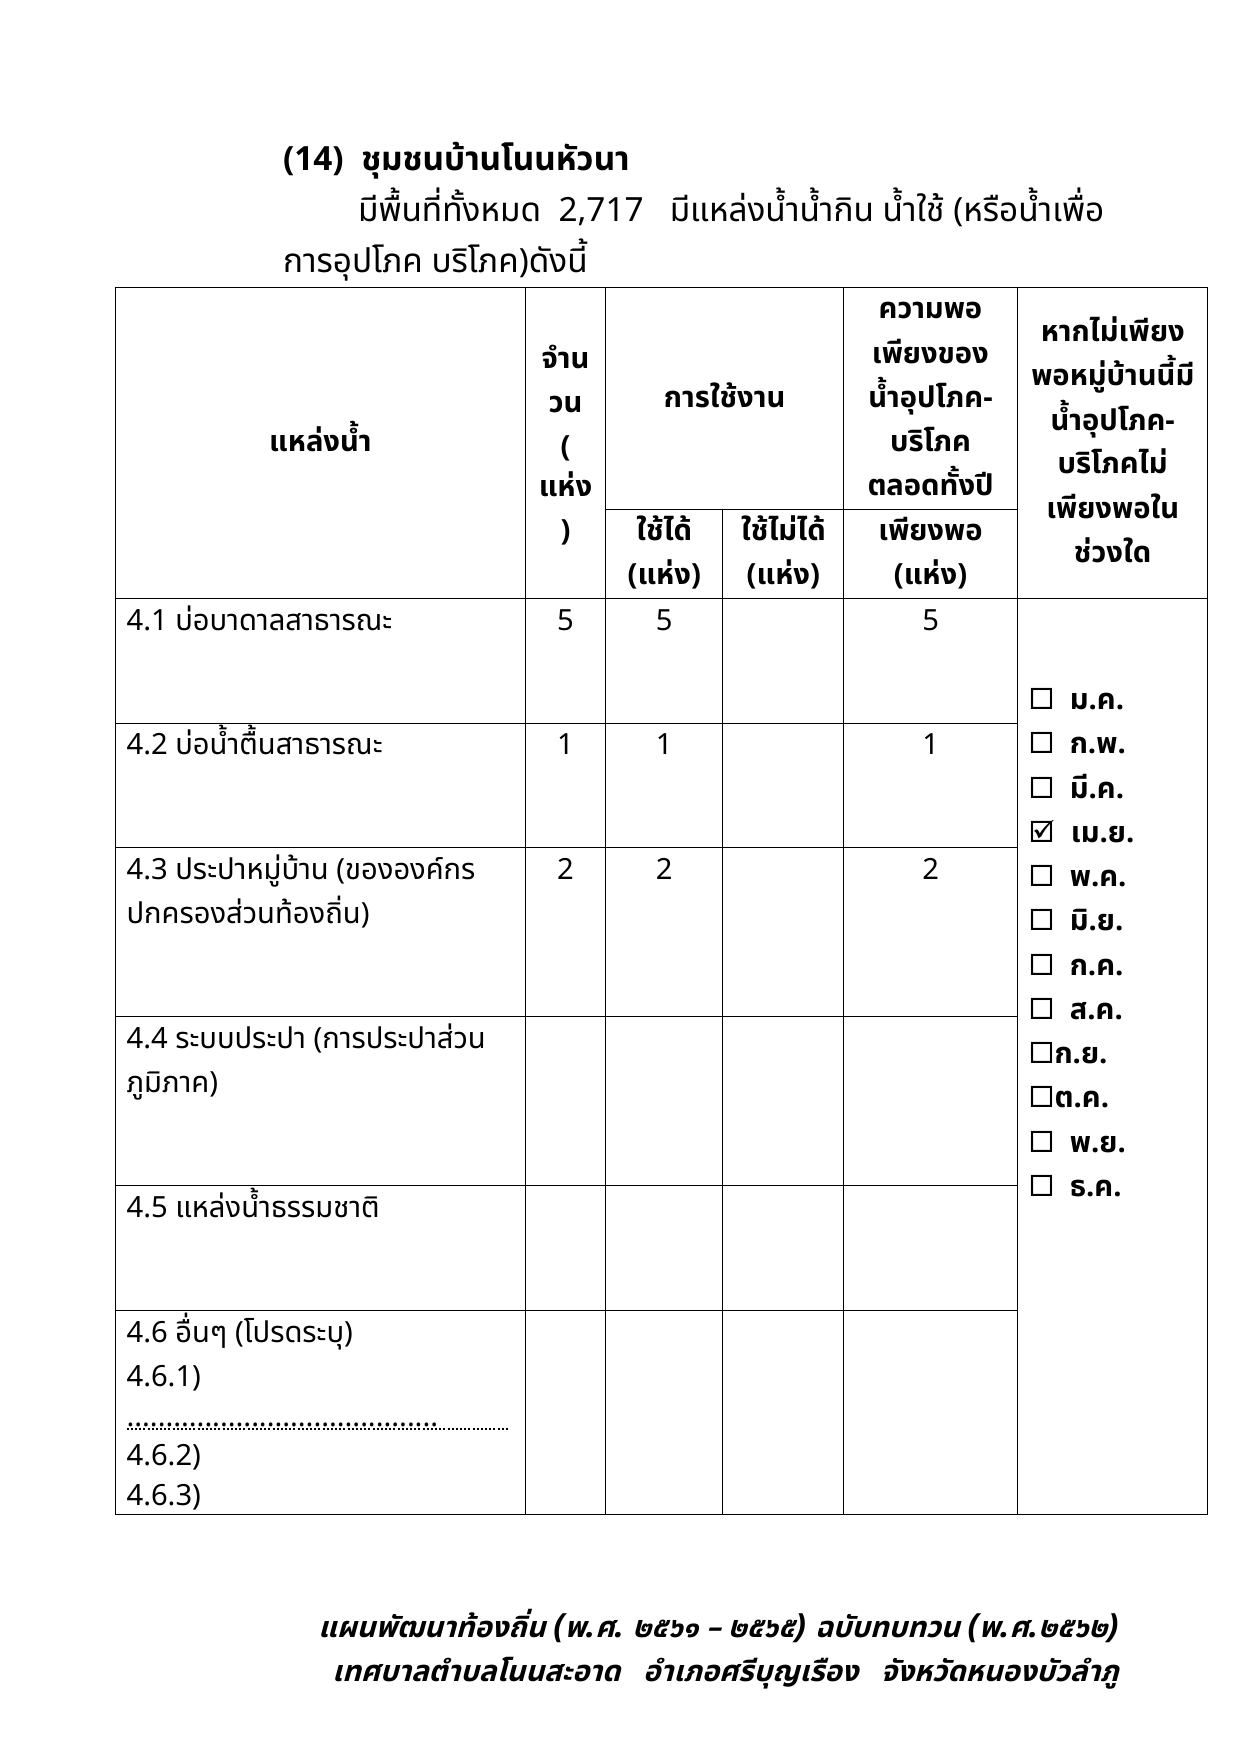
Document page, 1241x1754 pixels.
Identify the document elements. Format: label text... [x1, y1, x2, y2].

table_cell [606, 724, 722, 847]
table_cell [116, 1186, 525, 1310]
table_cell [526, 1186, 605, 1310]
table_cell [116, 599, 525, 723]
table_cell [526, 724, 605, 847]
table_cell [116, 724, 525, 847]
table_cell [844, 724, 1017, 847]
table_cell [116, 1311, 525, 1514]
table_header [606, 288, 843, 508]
text (14) ชุมชนบ้านโนนหัวนา [133, 135, 1122, 186]
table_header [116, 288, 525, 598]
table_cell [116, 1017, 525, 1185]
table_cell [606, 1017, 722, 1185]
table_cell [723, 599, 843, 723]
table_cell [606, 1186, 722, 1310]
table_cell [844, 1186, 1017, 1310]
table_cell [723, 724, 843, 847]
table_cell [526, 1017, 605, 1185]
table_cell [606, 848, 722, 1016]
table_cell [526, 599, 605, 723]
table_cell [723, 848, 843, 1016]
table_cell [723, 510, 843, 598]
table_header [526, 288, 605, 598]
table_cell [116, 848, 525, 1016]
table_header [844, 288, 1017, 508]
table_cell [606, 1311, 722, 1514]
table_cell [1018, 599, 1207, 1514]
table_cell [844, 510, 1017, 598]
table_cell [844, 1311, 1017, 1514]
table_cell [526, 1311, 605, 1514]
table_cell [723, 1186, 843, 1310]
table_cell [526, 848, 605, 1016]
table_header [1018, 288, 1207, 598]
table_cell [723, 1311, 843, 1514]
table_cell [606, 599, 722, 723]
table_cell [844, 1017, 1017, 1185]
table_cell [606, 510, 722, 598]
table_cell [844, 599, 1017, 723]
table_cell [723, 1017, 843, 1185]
text มีพื้นที่ทั้งหมด 2,717 มีแหล่งน้ำน้ำกิน น้ำใช้ (หรือน้ำเพื่อการอุปโภค บริโภค)ดังนี้ [283, 186, 1122, 287]
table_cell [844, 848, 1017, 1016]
